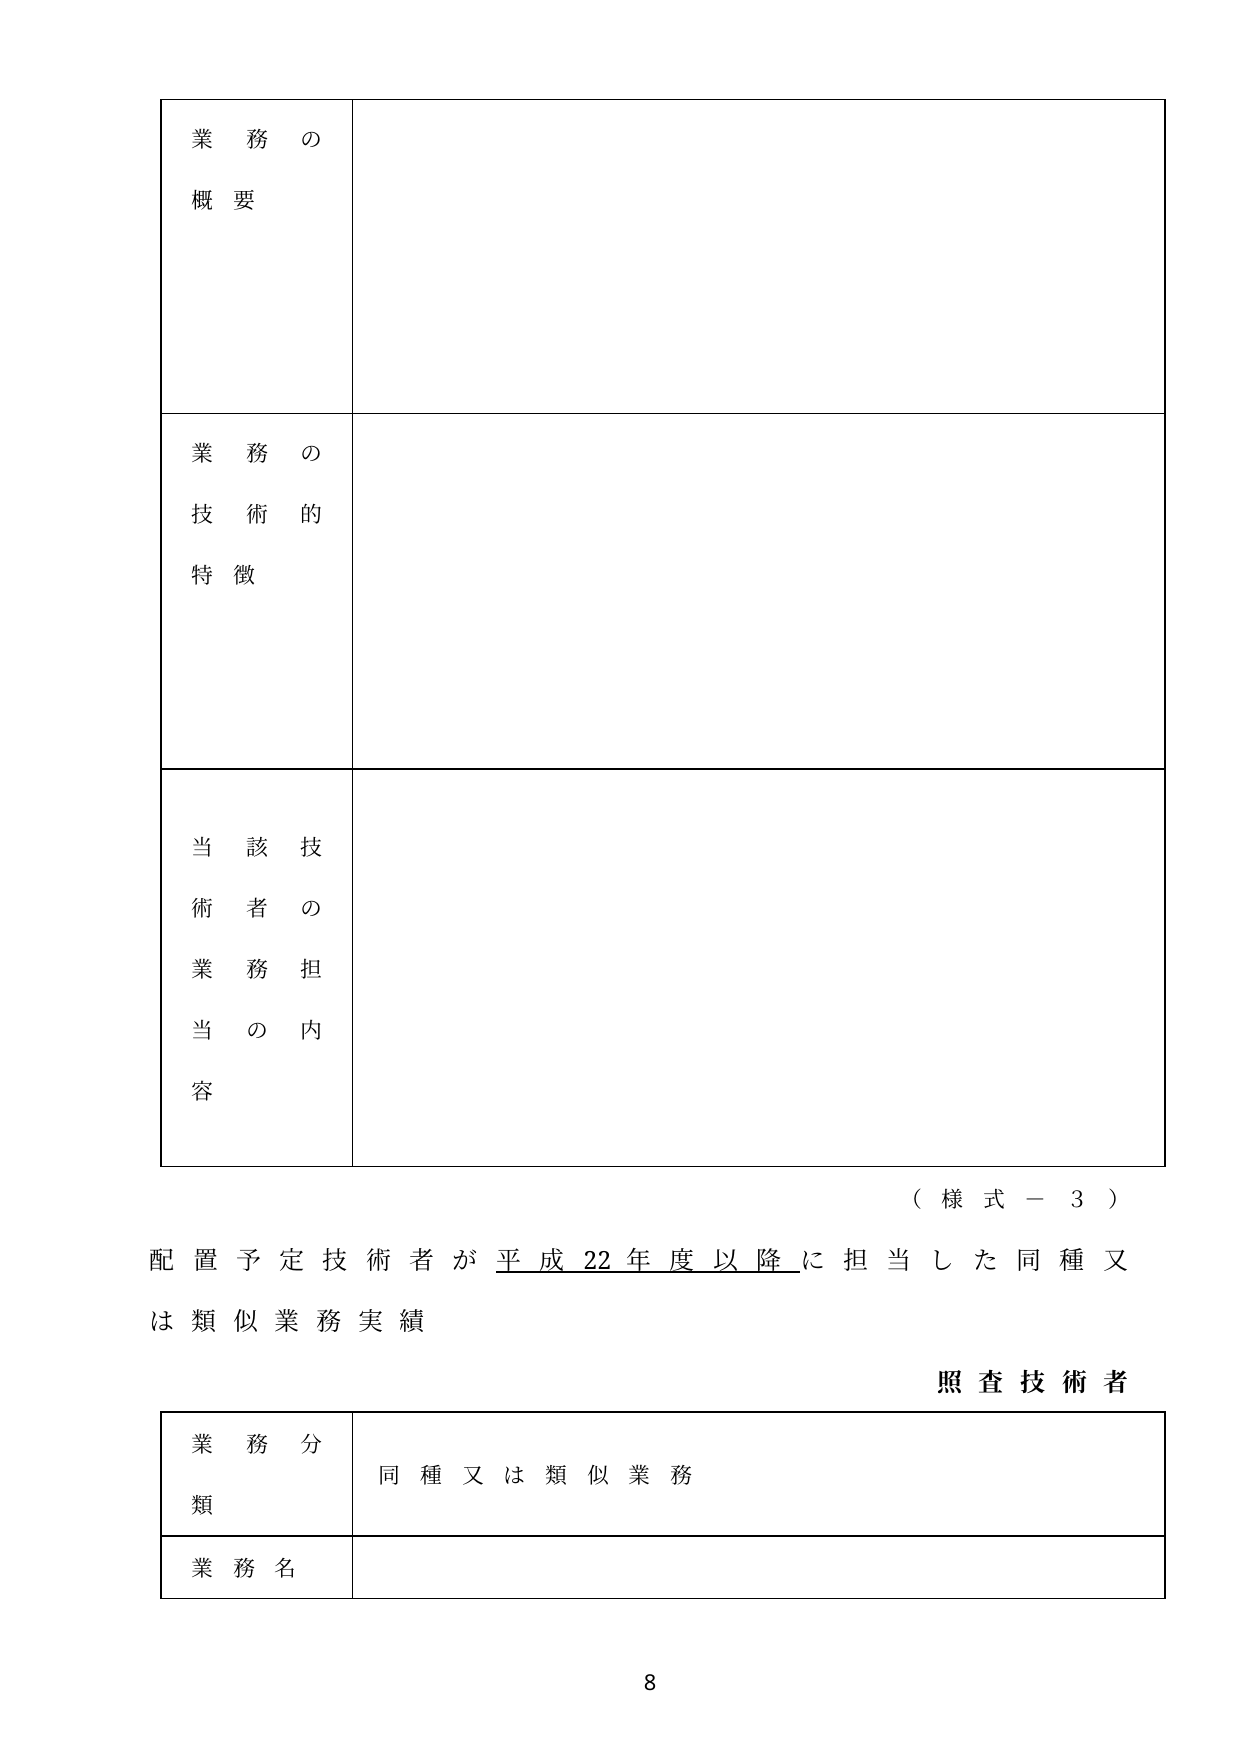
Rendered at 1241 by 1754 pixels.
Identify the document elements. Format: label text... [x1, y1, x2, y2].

table_cell 業務の技術的特徴 [162, 414, 352, 768]
table_header 同種又は類似業務 [353, 1413, 1164, 1535]
table_cell 当該技術者の業務担当の内容 [162, 770, 352, 1166]
table_cell [353, 414, 1164, 768]
table_cell [353, 770, 1164, 1166]
text （様式－３） [74, 1167, 1149, 1228]
table_cell [353, 100, 1164, 413]
table_cell 業務名 [162, 1537, 352, 1597]
table_header 業務分類 [162, 1413, 352, 1535]
table_cell [353, 1537, 1164, 1597]
text 配置予定技術者が平成22年度以降に担当した同種又は類似業務実績 [149, 1228, 1145, 1350]
text 照査技術者 [149, 1350, 1145, 1411]
table_cell 業務の概要 [162, 100, 352, 413]
